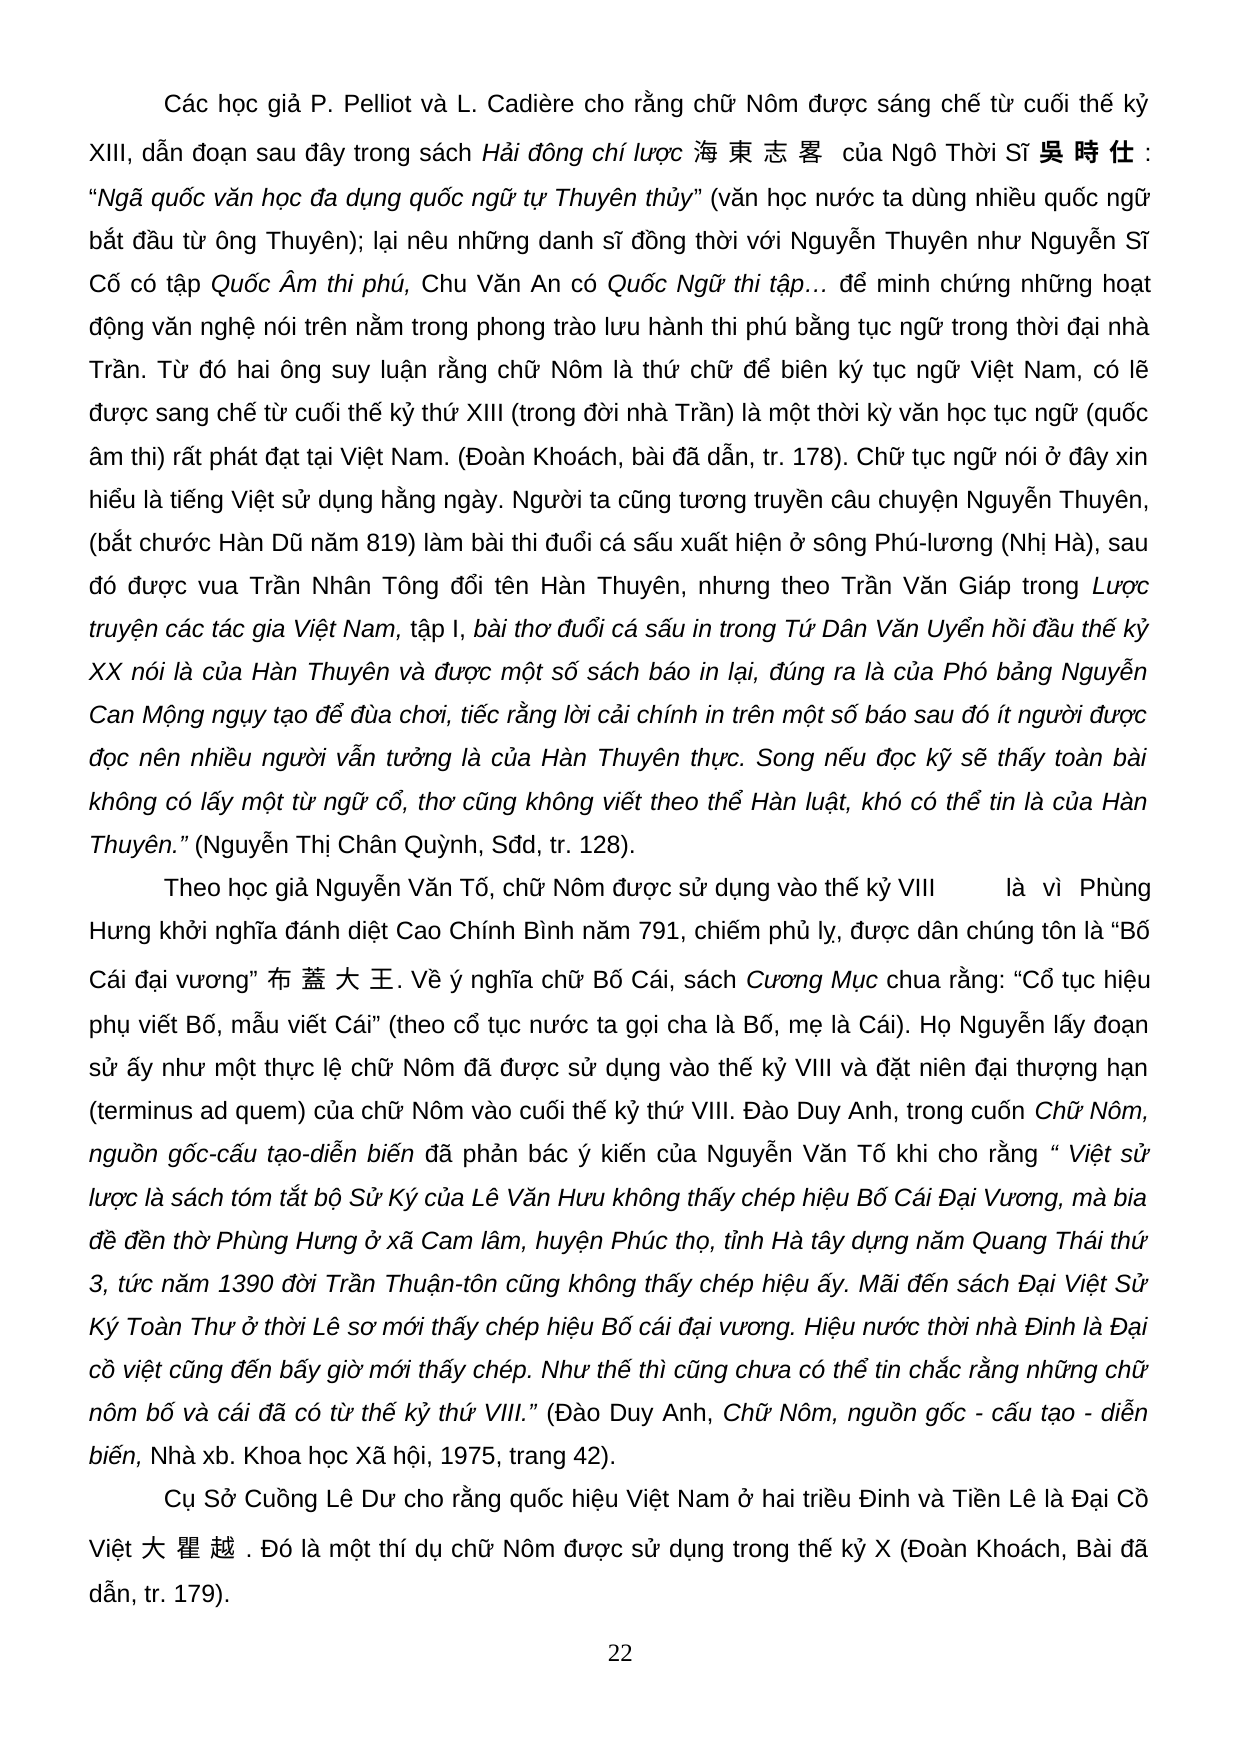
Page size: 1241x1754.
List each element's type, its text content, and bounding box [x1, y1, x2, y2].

text Theo học giả Nguyễn Văn Tố, chữ Nôm được sử dụng vào thế kỷ VIII là vì Phùng Hưng khởi nghĩa đánh diệt Cao Chính Bình năm 791, chiếm phủ lỵ, được dân chúng tôn là “Bố Cái đại vương” 布 蓋 大 王. Về ý nghĩa chữ Bố Cái, sách Cương Mục chua rằng: “Cổ tục hiệu phụ viết Bố, mẫu viết Cái” (theo cổ tục nước ta gọi cha là Bố, mẹ là Cái). Họ Nguyễn lấy đoạn sử ấy như một thực lệ chữ Nôm đã được sử dụng vào thế kỷ VIII và đặt niên đại thượng hạn (terminus ad quem) của chữ Nôm vào cuối thế kỷ thứ VIII. Đào Duy Anh, trong cuốn Chữ Nôm, nguồn gốc-cấu tạo-diễn biến đã phản bác ý kiến của Nguyễn Văn Tố khi cho rằng “ Việt sử lược là sách tóm tắt bộ Sử Ký của Lê Văn Hưu không thấy chép hiệu Bố Cái Đại Vương, mà bia đề đền thờ Phùng Hưng ở xã Cam lâm, huyện Phúc thọ, tỉnh Hà tây dựng năm Quang Thái thứ 3, tức năm 1390 đời Trần Thuận-tôn cũng không thấy chép hiệu ấy. Mãi đến sách Đại Việt Sử Ký Toàn Thư ở thời Lê sơ mới thấy chép hiệu Bố cái đại vương. Hiệu nước thời nhà Đinh là Đại cồ việt cũng đến bấy giờ mới thấy chép. Như thế thì cũng chưa có thể tin chắc rằng những chữ nôm bố và cái đã có từ thế kỷ thứ VIII.” (Đào Duy Anh, Chữ Nôm, nguồn gốc - cấu tạo - diễn biến, Nhà xb. Khoa học Xã hội, 1975, trang 42). [89, 873, 1152, 1470]
text Các học giả P. Pelliot và L. Cadière cho rằng chữ Nôm được sáng chế từ cuối thế kỷ XIII, dẫn đoạn sau đây trong sách Hải đông chí lược 海 東 志 畧 của Ngô Thời Sĩ 吳 時 仕 : “Ngã quốc văn học đa dụng quốc ngữ tự Thuyên thủy” (văn học nước ta dùng nhiều quốc ngữ bắt đầu từ ông Thuyên); lại nêu những danh sĩ đồng thời với Nguyễn Thuyên như Nguyễn Sĩ Cố có tập Quốc Âm thi phú, Chu Văn An có Quốc Ngữ thi tập… để minh chứng những hoạt động văn nghệ nói trên nằm trong phong trào lưu hành thi phú bằng tục ngữ trong thời đại nhà Trần. Từ đó hai ông suy luận rằng chữ Nôm là thứ chữ để biên ký tục ngữ Việt Nam, có lẽ được sang chế từ cuối thế kỷ thứ XIII (trong đời nhà Trần) là một thời kỳ văn học tục ngữ (quốc âm thi) rất phát đạt tại Việt Nam. (Đoàn Khoách, bài đã dẫn, tr. 178). Chữ tục ngữ nói ở đây xin hiểu là tiếng Việt sử dụng hằng ngày. Người ta cũng tương truyền câu chuyện Nguyễn Thuyên, (bắt chước Hàn Dũ năm 819) làm bài thi đuổi cá sấu xuất hiện ở sông Phú-lương (Nhị Hà), sau đó được vua Trần Nhân Tông đổi tên Hàn Thuyên, nhưng theo Trần Văn Giáp trong Lược truyện các tác gia Việt Nam, tập I, bài thơ đuổi cá sấu in trong Tứ Dân Văn Uyển hồi đầu thế kỷ XX nói là của Hàn Thuyên và được một số sách báo in lại, đúng ra là của Phó bảng Nguyễn Can Mộng ngụy tạo để đùa chơi, tiếc rằng lời cải chính in trên một số báo sau đó ít người được đọc nên nhiều người vẫn tưởng là của Hàn Thuyên thực. Song nếu đọc kỹ sẽ thấy toàn bài không có lấy một từ ngữ cổ, thơ cũng không viết theo thể Hàn luật, khó có thể tin là của Hàn Thuyên.” (Nguyễn Thị Chân Quỳnh, Sđd, tr. 128). [89, 89, 1152, 858]
text Cụ Sở Cuồng Lê Dư cho rằng quốc hiệu Việt Nam ở hai triều Đinh và Tiền Lê là Đại Cồ Việt 大 瞿 越 . Đó là một thí dụ chữ Nôm được sử dụng trong thế kỷ X (Đoàn Khoách, Bài đã dẫn, tr. 179). [89, 1484, 1152, 1607]
